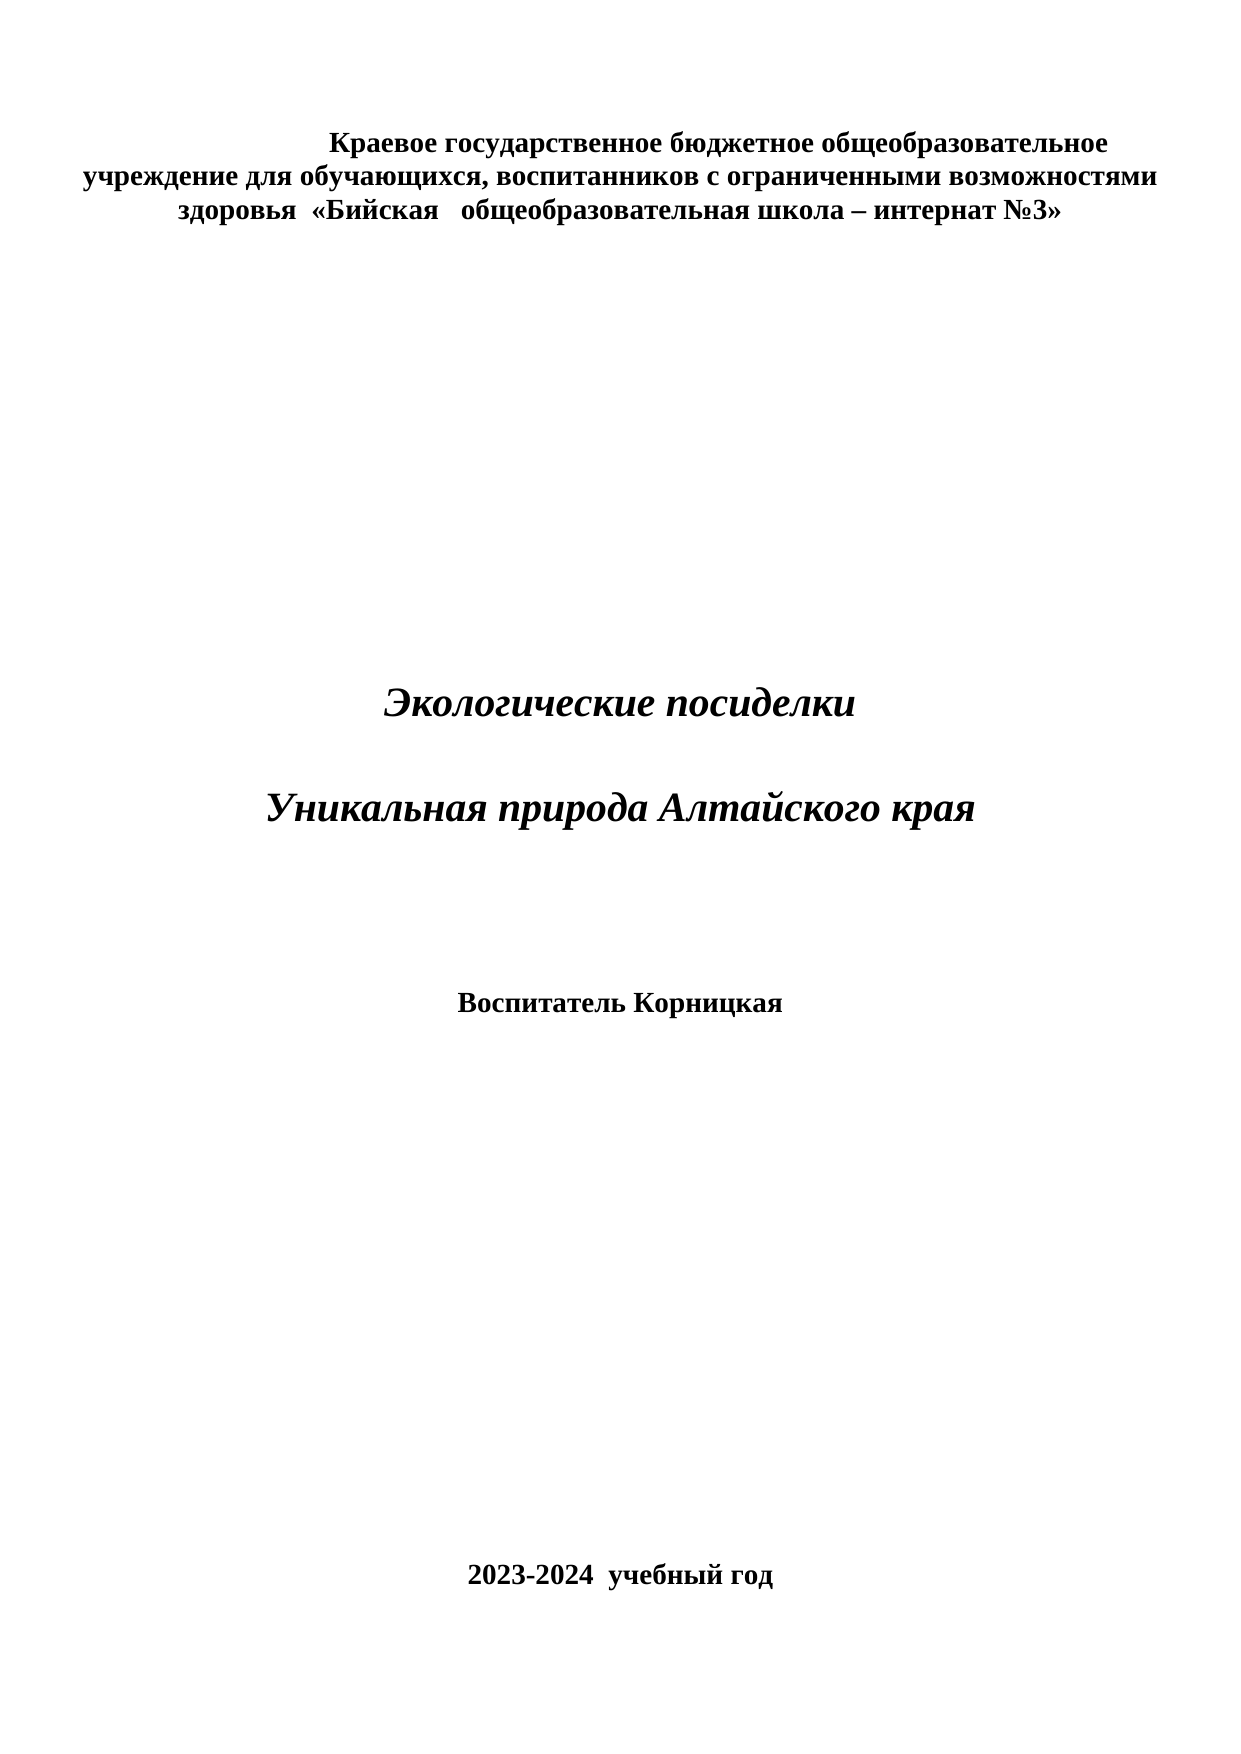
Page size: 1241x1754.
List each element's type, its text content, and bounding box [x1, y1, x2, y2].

subtitle Воспитатель Корницкая [75, 985, 1165, 1019]
subtitle 2023-2024 учебный год [75, 1557, 1165, 1591]
subtitle Уникальная природа Алтайского края [75, 782, 1165, 830]
subtitle Краевое государственное бюджетное общеобразовательное учреждение для обучающихся, воспитанников с ограниченными возможностями здоровья «Бийская общеобразовательная школа – интернат №3» [75, 125, 1165, 226]
subtitle Экологические посиделки [75, 677, 1165, 725]
